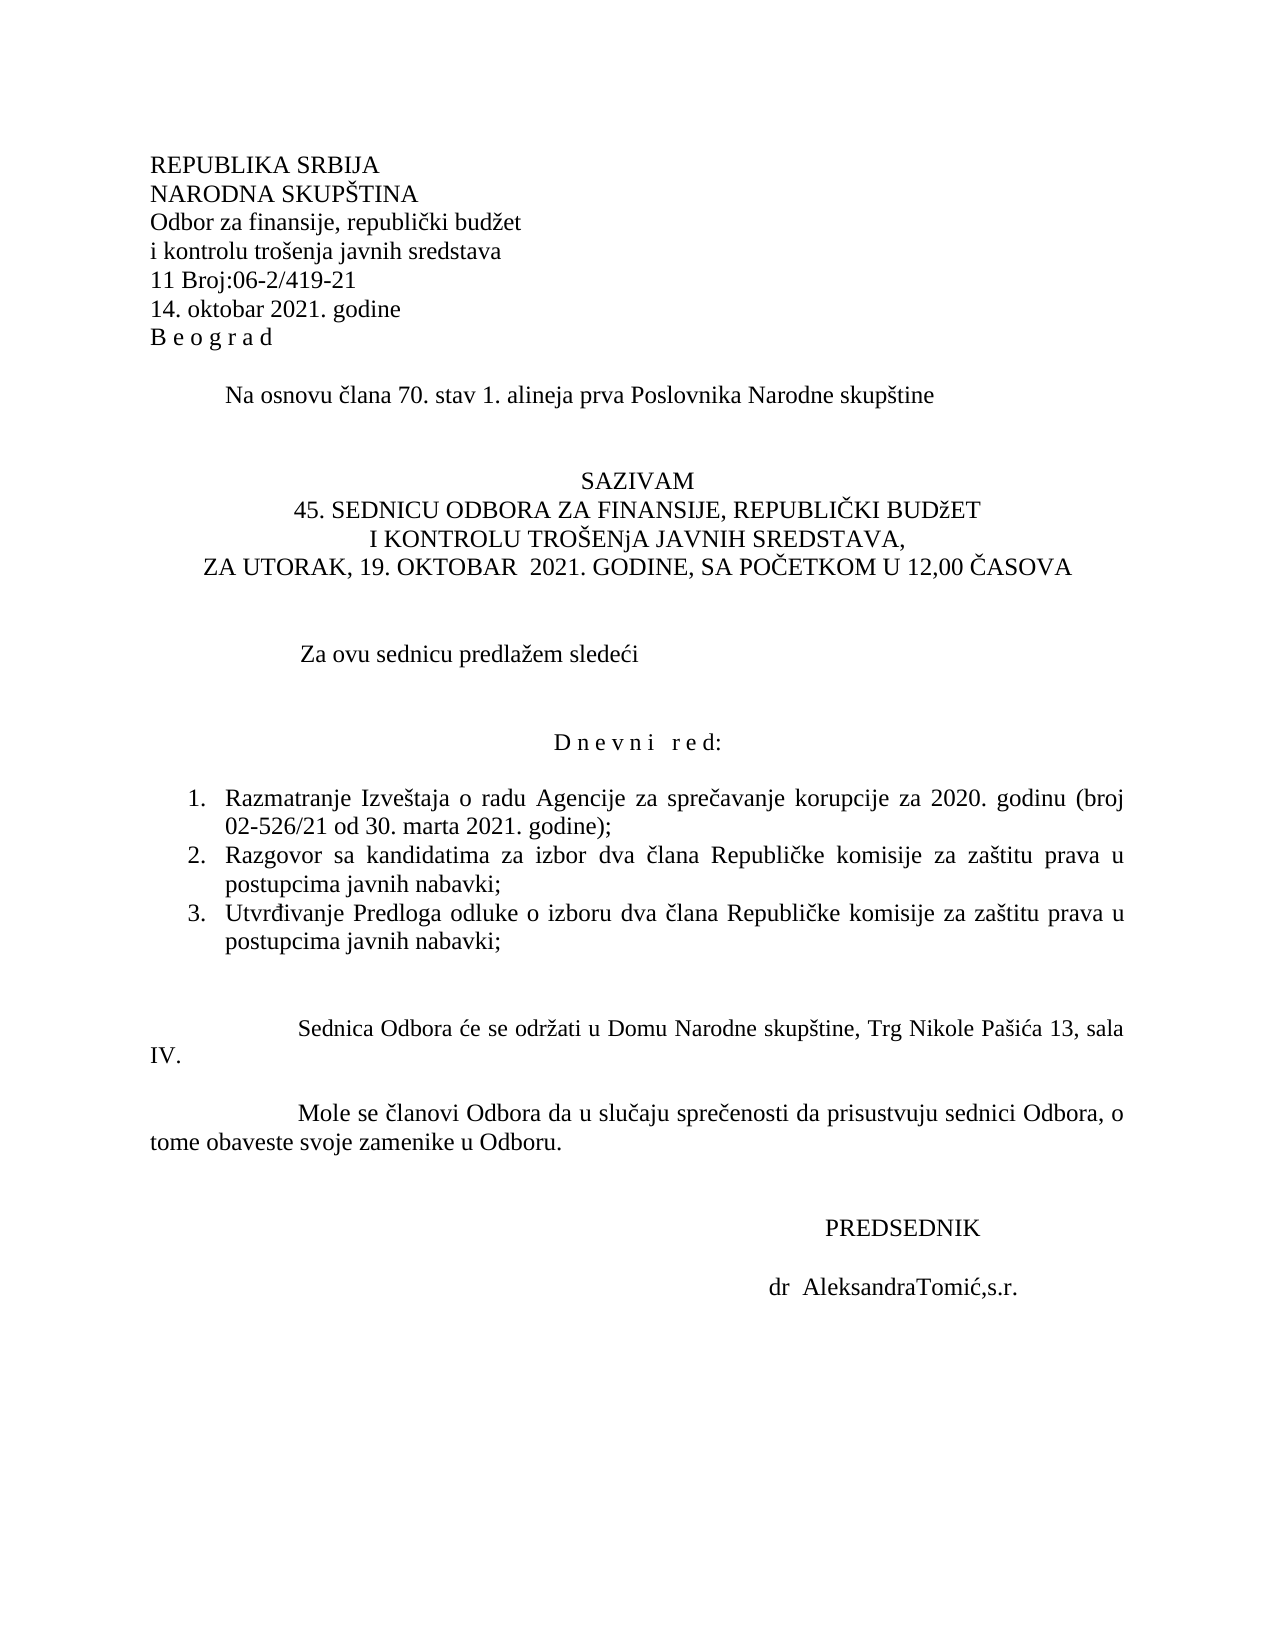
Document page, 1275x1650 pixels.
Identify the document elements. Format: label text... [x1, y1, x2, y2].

text Za ovu sednicu predlažem sledeći [150, 639, 1125, 667]
text dr AleksandraTomić,s.r. [225, 1272, 1125, 1300]
text 45. SEDNICU ODBORA ZA FINANSIJE, REPUBLIČKI BUDžET [150, 495, 1125, 524]
text Na osnovu člana 70. stav 1. alineja prva Poslovnika Narodne skupštine [150, 380, 1125, 409]
text REPUBLIKA SRBIJA [150, 150, 1125, 179]
text i kontrolu trošenja javnih sredstava [150, 236, 1125, 265]
text SAZIVAM [150, 466, 1125, 495]
text B e o g r a d [150, 322, 1125, 351]
list Utvrđivanje Predloga odluke o izboru dva člana Republičke komisije za zaštitu prava u postupcima javnih nabavki; [187, 898, 1125, 955]
text 14. oktobar 2021. godine [150, 294, 1125, 322]
list Razmatranje Izveštaja o radu Agencije za sprečavanje korupcije za 2020. godinu (broj 02-526/21 od 30. marta 2021. godine); [187, 783, 1125, 840]
text PREDSEDNIK [225, 1213, 1125, 1242]
text Sednica Odbora će se održati u Domu Narodne skupštine, Trg Nikole Pašića 13, sala IV. [150, 1014, 1125, 1069]
text 11 Broj:06-2/419-21 [150, 265, 1125, 294]
text D n e v n i r e d: [150, 727, 1125, 755]
text NARODNA SKUPŠTINA [150, 179, 1125, 207]
text Odbor za finansije, republički budžet [150, 207, 1125, 236]
text Mole se članovi Odbora da u slučaju sprečenosti da prisustvuju sednici Odbora, o tome obaveste svoje zamenike u Odboru. [150, 1098, 1125, 1155]
text ZA UTORAK, 19. OKTOBAR 2021. GODINE, SA POČETKOM U 12,00 ČASOVA [150, 552, 1125, 581]
list Razgovor sa kandidatima za izbor dva člana Republičke komisije za zaštitu prava u postupcima javnih nabavki; [187, 840, 1125, 898]
text I KONTROLU TROŠENjA JAVNIH SREDSTAVA, [150, 524, 1125, 552]
